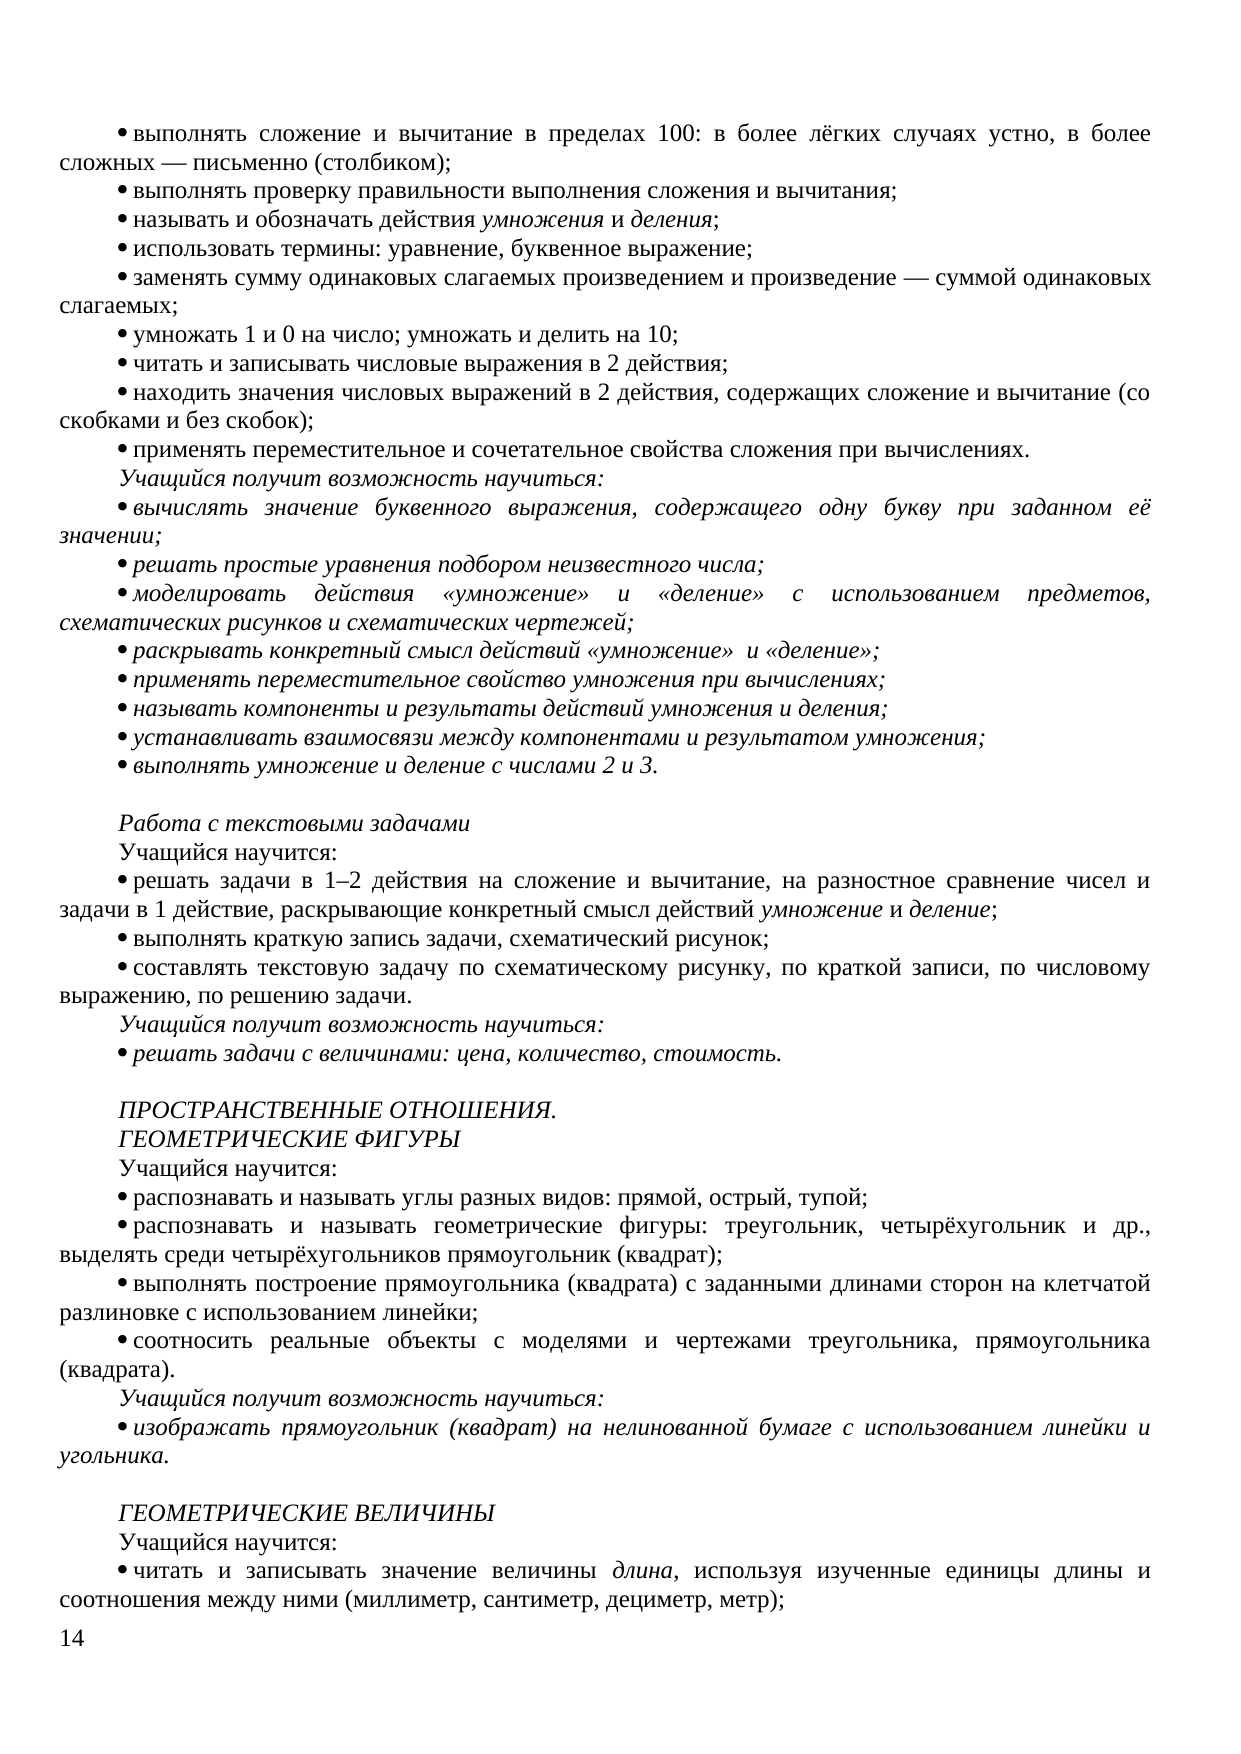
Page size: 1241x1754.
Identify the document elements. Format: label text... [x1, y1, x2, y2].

list читать и записывать значение величины длина, используя изученные единицы длины и соотношения между ними (миллиметр, сантиметр, дециметр, метр); [59, 1556, 1152, 1613]
list читать и записывать числовые выражения в 2 действия; [59, 348, 1152, 377]
list применять переместительное свойство умножения при вычислениях; [59, 664, 1152, 693]
list использовать термины: уравнение, буквенное выражение; [59, 233, 1152, 262]
text Учащийся научится: [59, 1153, 1152, 1182]
text Учащийся получит возможность научиться: [59, 1009, 1152, 1038]
list вычислять значение буквенного выражения, содержащего одну букву при заданном её значении; [59, 492, 1152, 549]
list решать задачи в 1–2 действия на сложение и вычитание, на разностное сравнение чисел и задачи в 1 действие, раскрывающие конкретный смысл действий умножение и деление; [59, 866, 1152, 923]
list выполнять умножение и деление с числами 2 и 3. [59, 751, 1152, 779]
list называть компоненты и результаты действий умножения и деления; [59, 693, 1152, 722]
subtitle Работа с текстовыми задачами [59, 808, 1152, 837]
subtitle ГЕОМЕТРИЧЕСКИЕ ФИГУРЫ [59, 1124, 1152, 1153]
list соотносить реальные объекты с моделями и чертежами треугольника, прямоугольника (квадрата). [59, 1326, 1152, 1383]
subtitle ГЕОМЕТРИЧЕСКИЕ ВЕЛИЧИНЫ [59, 1498, 1152, 1527]
list составлять текстовую задачу по схематическому рисунку, по краткой записи, по числовому выражению, по решению задачи. [59, 952, 1152, 1009]
text Учащийся научится: [59, 1527, 1152, 1556]
list выполнять проверку правильности выполнения сложения и вычитания; [59, 176, 1152, 204]
list находить значения числовых выражений в 2 действия, содержащих сложение и вычитание (со скобками и без скобок); [59, 377, 1152, 434]
list выполнять сложение и вычитание в пределах 100: в более лёгких случаях устно, в более сложных — письменно (столбиком); [59, 118, 1152, 176]
list устанавливать взаимосвязи между компонентами и результатом умножения; [59, 722, 1152, 751]
list моделировать действия «умножение» и «деление» с использованием предметов, схематических рисунков и схематических чертежей; [59, 578, 1152, 636]
list называть и обозначать действия умножения и деления; [59, 204, 1152, 233]
subtitle ПРОСТРАНСТВЕННЫЕ ОТНОШЕНИЯ. [59, 1096, 1152, 1124]
text Учащийся получит возможность научиться: [59, 1383, 1152, 1412]
text Учащийся научится: [59, 837, 1152, 866]
list выполнять построение прямоугольника (квадрата) с заданными длинами сторон на клетчатой разлиновке с использованием линейки; [59, 1268, 1152, 1326]
list раскрывать конкретный смысл действий «умножение» и «деление»; [59, 636, 1152, 664]
list умножать 1 и 0 на число; умножать и делить на 10; [59, 319, 1152, 348]
list применять переместительное и сочетательное свойства сложения при вычислениях. [59, 434, 1152, 463]
text Учащийся получит возможность научиться: [59, 463, 1152, 492]
list заменять сумму одинаковых слагаемых произведением и произведение — суммой одинаковых слагаемых; [59, 262, 1152, 319]
list выполнять краткую запись задачи, схематический рисунок; [59, 923, 1152, 952]
list изображать прямоугольник (квадрат) на нелинованной бумаге с использованием линейки и угольника. [59, 1412, 1152, 1469]
list распознавать и называть геометрические фигуры: треугольник, четырёхугольник и др., выделять среди четырёхугольников прямоугольник (квадрат); [59, 1211, 1152, 1268]
list распознавать и называть углы разных видов: прямой, острый, тупой; [59, 1182, 1152, 1211]
list решать простые уравнения подбором неизвестного числа; [59, 549, 1152, 578]
list решать задачи с величинами: цена, количество, стоимость. [59, 1038, 1152, 1067]
